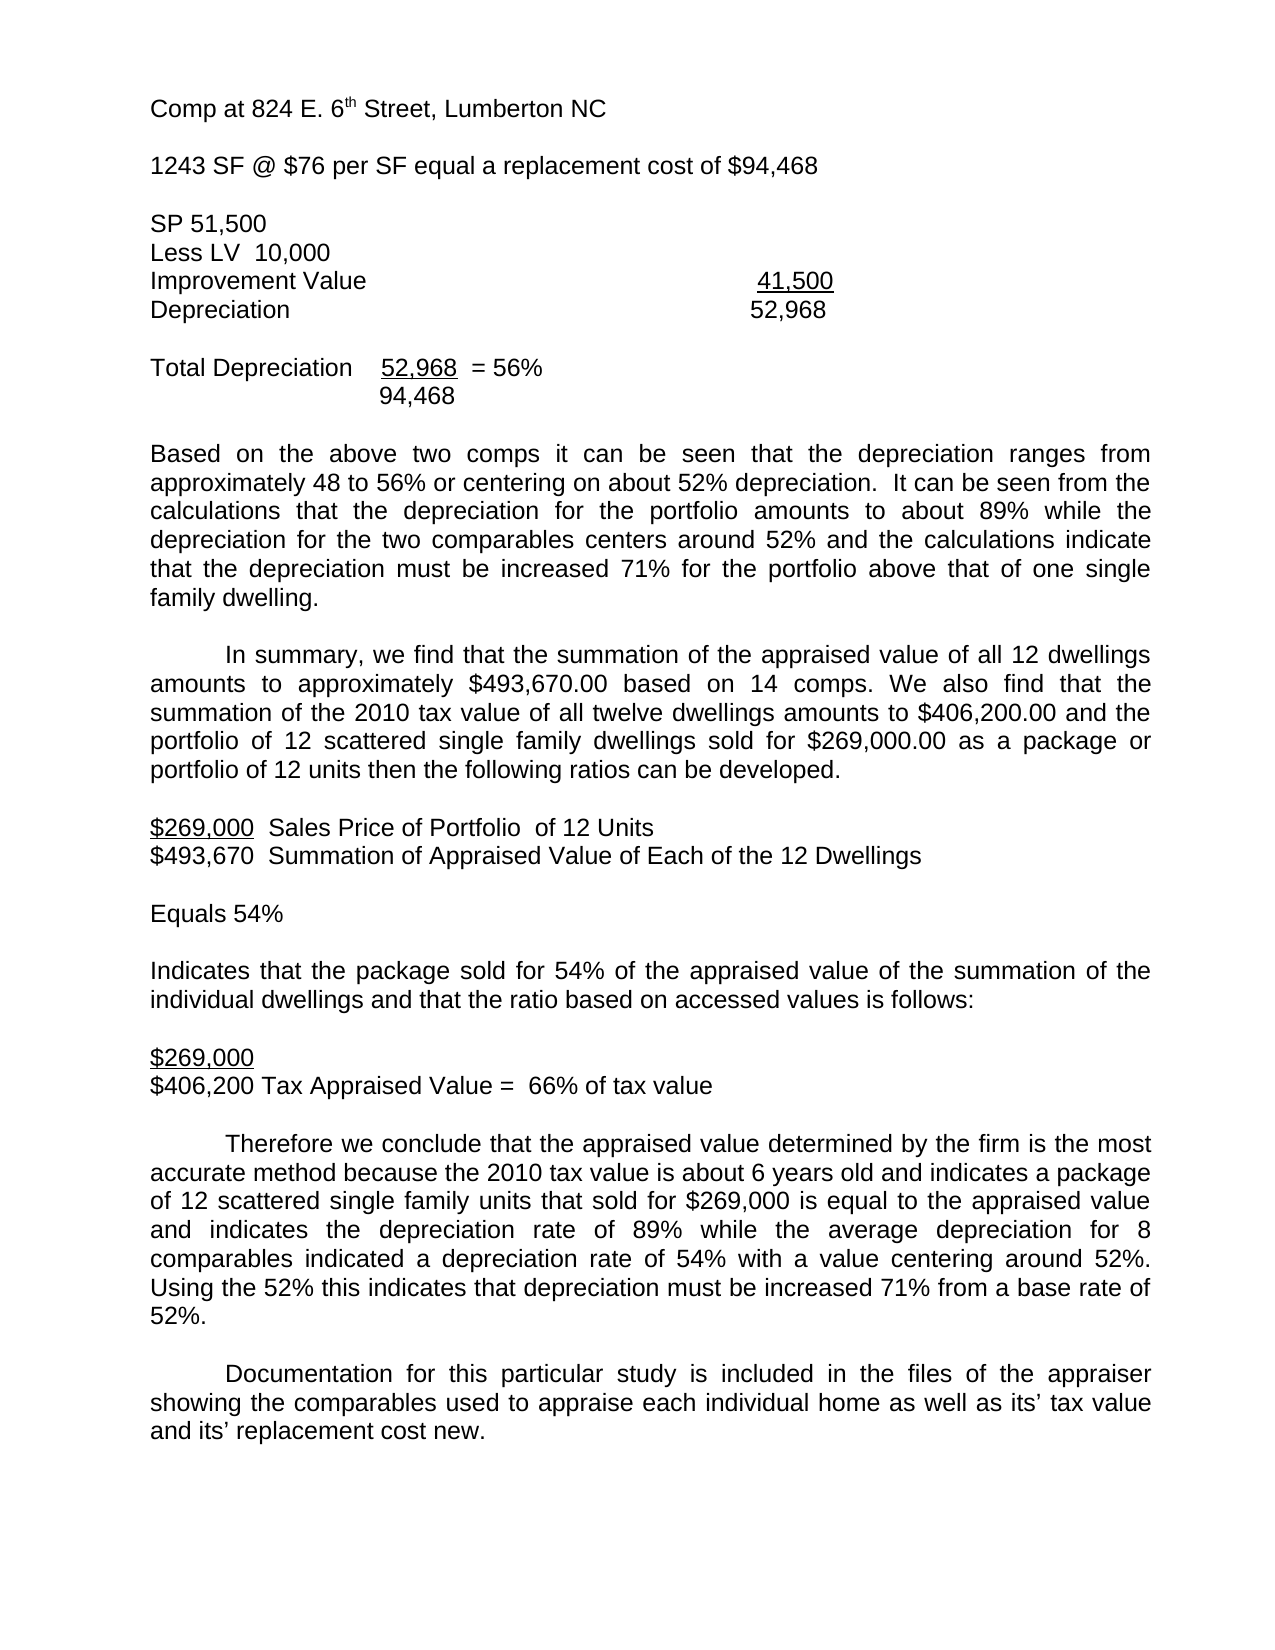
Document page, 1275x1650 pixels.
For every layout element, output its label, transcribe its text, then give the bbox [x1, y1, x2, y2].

text Indicates that the package sold for 54% of the appraised value of the summation of the individual dwellings and that the ratio based on accessed values is follows: [150, 956, 1153, 1014]
text Comp at 824 E. 6th Street, Lumberton NC [150, 94, 1153, 122]
text Therefore we conclude that the appraised value determined by the firm is the most accurate method because the 2010 tax value is about 6 years old and indicates a package of 12 scattered single family units that sold for $269,000 is equal to the appraised value and indicates the depreciation rate of 89% while the average depreciation for 8 comparables indicated a depreciation rate of 54% with a value centering around 52%. Using the 52% this indicates that depreciation must be increased 71% from a base rate of 52%. [150, 1129, 1153, 1330]
text In summary, we find that the summation of the appraised value of all 12 dwellings amounts to approximately $493,670.00 based on 14 comps. We also find that the summation of the 2010 tax value of all twelve dwellings amounts to $406,200.00 and the portfolio of 12 scattered single family dwellings sold for $269,000.00 as a package or portfolio of 12 units then the following ratios can be developed. [150, 640, 1153, 784]
text 94,468 [150, 381, 1153, 410]
text Improvement Value 41,500 [150, 266, 1153, 295]
text $269,000 [150, 1042, 1153, 1071]
text Depreciation 52,968 [150, 295, 1153, 324]
text Equals 54% [150, 899, 1153, 927]
text $493,670 Summation of Appraised Value of Each of the 12 Dwellings [150, 841, 1153, 870]
text 1243 SF @ $76 per SF equal a replacement cost of $94,468 [150, 151, 1153, 180]
text Less LV 10,000 [150, 237, 1153, 266]
text Based on the above two comps it can be seen that the depreciation ranges from approximately 48 to 56% or centering on about 52% depreciation. It can be seen from the calculations that the depreciation for the portfolio amounts to about 89% while the depreciation for the two comparables centers around 52% and the calculations indicate that the depreciation must be increased 71% for the portfolio above that of one single family dwelling. [150, 439, 1153, 611]
text Documentation for this particular study is included in the files of the appraiser showing the comparables used to appraise each individual home as well as its’ tax value and its’ replacement cost new. [150, 1359, 1153, 1445]
text Total Depreciation 52,968 = 56% [150, 352, 1153, 381]
text $406,200 Tax Appraised Value = 66% of tax value [150, 1071, 1153, 1100]
text $269,000 Sales Price of Portfolio of 12 Units [150, 812, 1153, 841]
text SP 51,500 [150, 209, 1153, 237]
